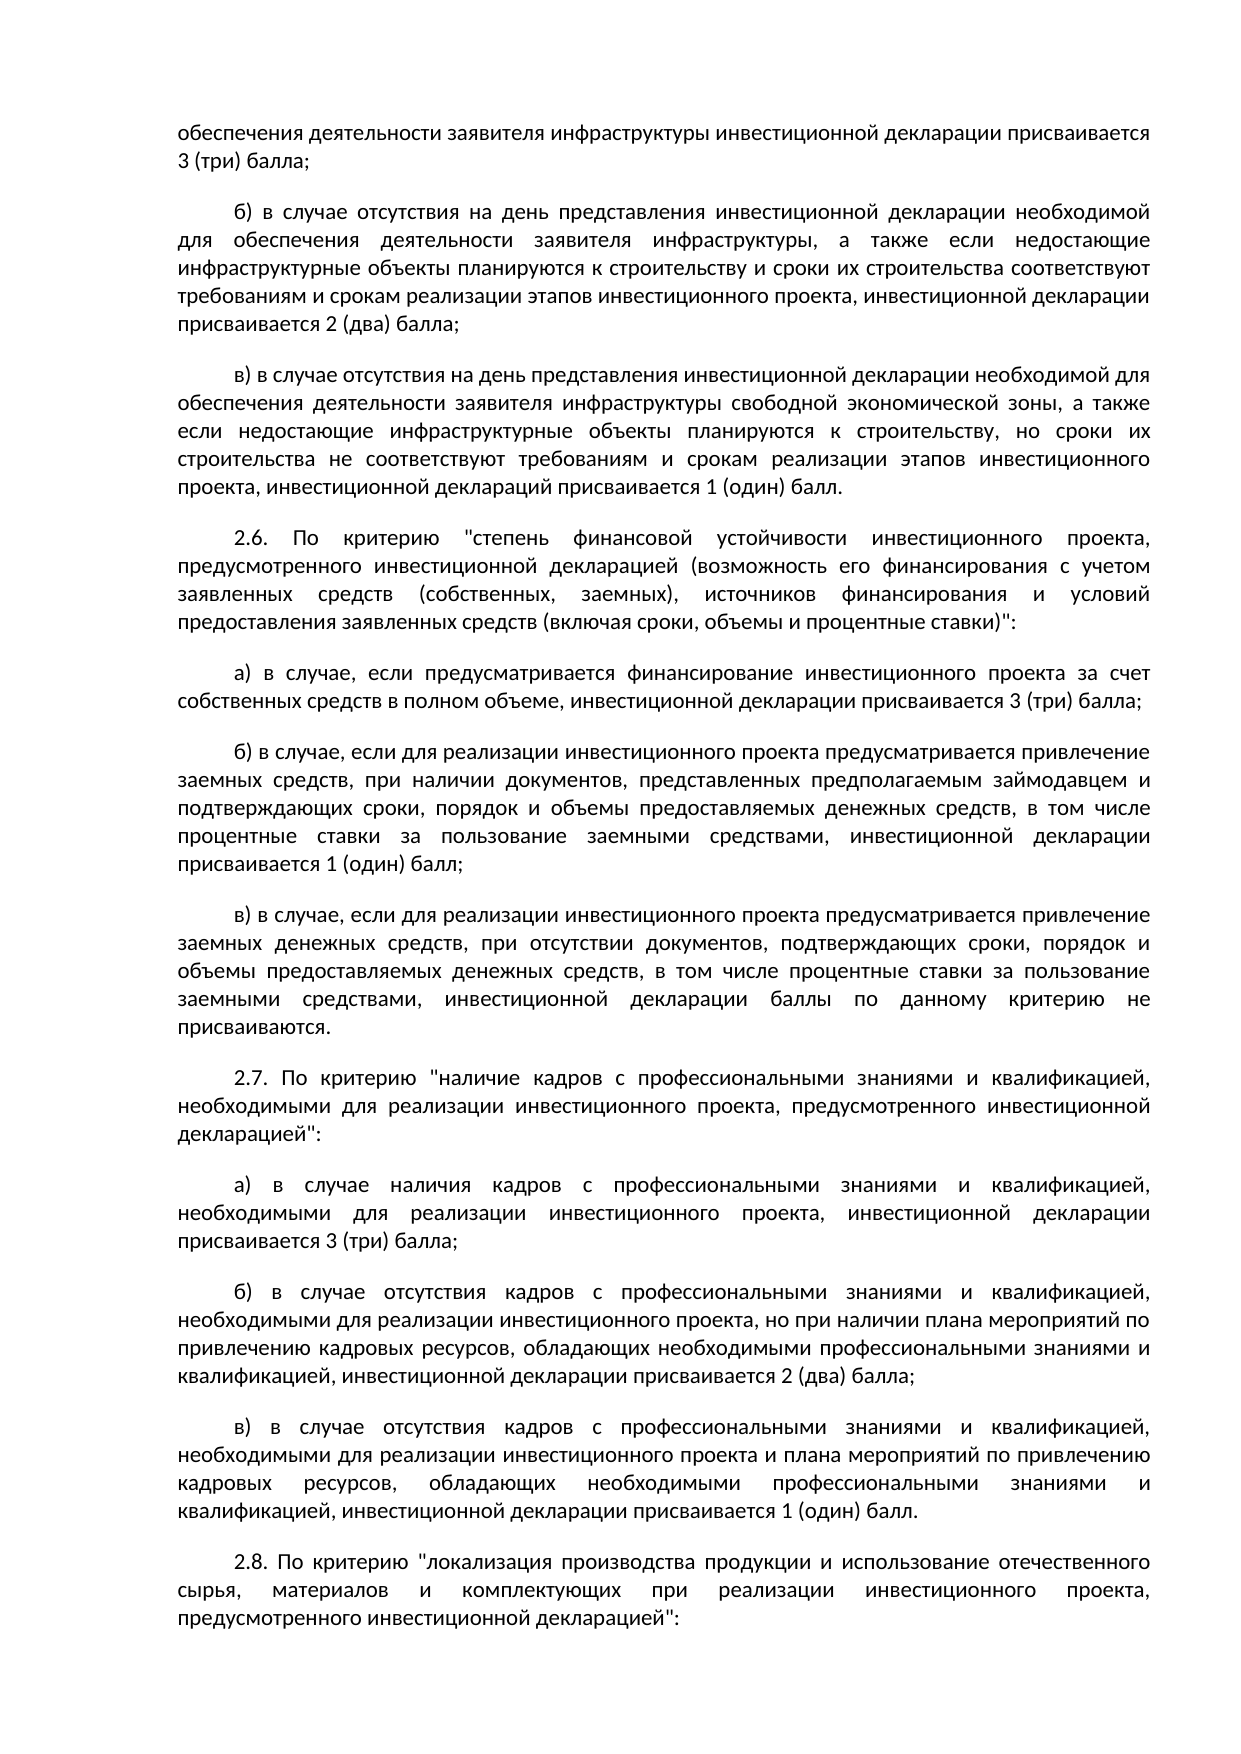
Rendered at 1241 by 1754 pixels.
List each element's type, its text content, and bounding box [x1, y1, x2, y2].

text в) в случае отсутствия на день представления инвестиционной декларации необходимой для обеспечения деятельности заявителя инфраструктуры свободной экономической зоны, а также если недостающие инфраструктурные объекты планируются к строительству, но сроки их строительства не соответствуют требованиям и срокам реализации этапов инвестиционного проекта, инвестиционной деклараций присваивается 1 (один) балл. [177, 360, 1152, 500]
text в) в случае, если для реализации инвестиционного проекта предусматривается привлечение заемных денежных средств, при отсутствии документов, подтверждающих сроки, порядок и объемы предоставляемых денежных средств, в том числе процентные ставки за пользование заемными средствами, инвестиционной декларации баллы по данному критерию не присваиваются. [177, 900, 1152, 1040]
text 2.6. По критерию "степень финансовой устойчивости инвестиционного проекта, предусмотренного инвестиционной декларацией (возможность его финансирования с учетом заявленных средств (собственных, заемных), источников финансирования и условий предоставления заявленных средств (включая сроки, объемы и процентные ставки)": [177, 523, 1152, 635]
text а) в случае наличия кадров с профессиональными знаниями и квалификацией, необходимыми для реализации инвестиционного проекта, инвестиционной декларации присваивается 3 (три) балла; [177, 1170, 1152, 1254]
text б) в случае, если для реализации инвестиционного проекта предусматривается привлечение заемных средств, при наличии документов, представленных предполагаемым займодавцем и подтверждающих сроки, порядок и объемы предоставляемых денежных средств, в том числе процентные ставки за пользование заемными средствами, инвестиционной декларации присваивается 1 (один) балл; [177, 737, 1152, 877]
text а) в случае, если предусматривается финансирование инвестиционного проекта за счет собственных средств в полном объеме, инвестиционной декларации присваивается 3 (три) балла; [177, 658, 1152, 714]
text б) в случае отсутствия кадров с профессиональными знаниями и квалификацией, необходимыми для реализации инвестиционного проекта, но при наличии плана мероприятий по привлечению кадровых ресурсов, обладающих необходимыми профессиональными знаниями и квалификацией, инвестиционной декларации присваивается 2 (два) балла; [177, 1277, 1152, 1389]
text в) в случае отсутствия кадров с профессиональными знаниями и квалификацией, необходимыми для реализации инвестиционного проекта и плана мероприятий по привлечению кадровых ресурсов, обладающих необходимыми профессиональными знаниями и квалификацией, инвестиционной декларации присваивается 1 (один) балл. [177, 1412, 1152, 1524]
text б) в случае отсутствия на день представления инвестиционной декларации необходимой для обеспечения деятельности заявителя инфраструктуры, а также если недостающие инфраструктурные объекты планируются к строительству и сроки их строительства соответствуют требованиям и срокам реализации этапов инвестиционного проекта, инвестиционной декларации присваивается 2 (два) балла; [177, 197, 1152, 337]
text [177, 118, 1152, 174]
text 2.7. По критерию "наличие кадров с профессиональными знаниями и квалификацией, необходимыми для реализации инвестиционного проекта, предусмотренного инвестиционной декларацией": [177, 1063, 1152, 1147]
text 2.8. По критерию "локализация производства продукции и использование отечественного сырья, материалов и комплектующих при реализации инвестиционного проекта, предусмотренного инвестиционной декларацией": [177, 1547, 1152, 1631]
